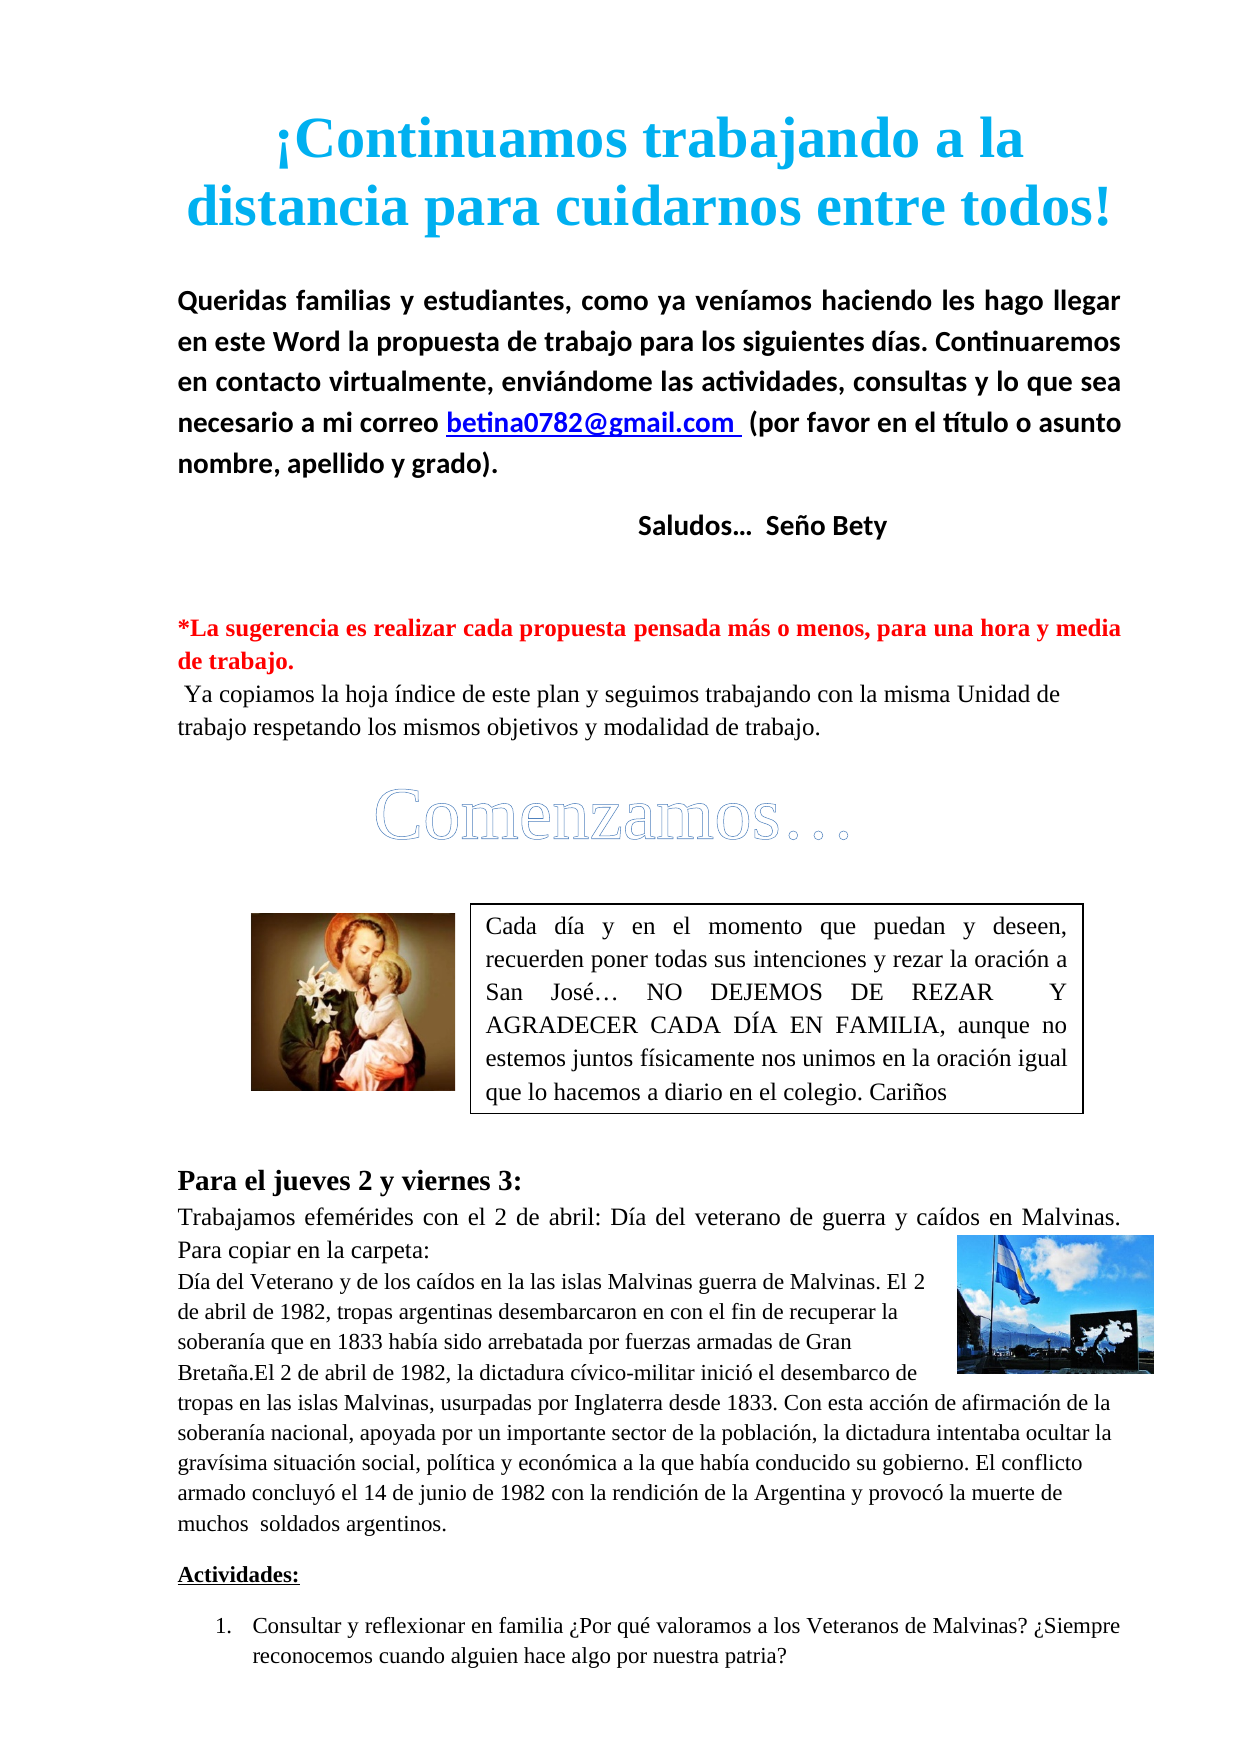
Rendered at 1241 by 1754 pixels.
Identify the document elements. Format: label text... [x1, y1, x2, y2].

picture [957, 1235, 1154, 1373]
text ¡Continuamos trabajando a la distancia para cuidarnos entre todos! [177, 103, 1122, 238]
text Actividades: [177, 1561, 1122, 1587]
text Ya copiamos la hoja índice de este plan y seguimos trabajando con la misma Unidad de trabajo respetando los mismos objetivos y modalidad de trabajo. [177, 679, 1122, 741]
text Trabajamos efemérides con el 2 de abril: Día del veterano de guerra y caídos en Malvinas. Para copiar en la carpeta: [177, 1202, 1122, 1264]
text Saludos… Seño Bety [177, 507, 1122, 543]
text Para el jueves 2 y viernes 3: [177, 1163, 1122, 1197]
list Consultar y reflexionar en familia ¿Por qué valoramos a los Veteranos de Malvinas? ¿Siempre reconocemos cuando alguien hace algo por nuestra patria? [215, 1612, 1122, 1668]
text *La sugerencia es realizar cada propuesta pensada más o menos, para una hora y media de trabajo. [177, 613, 1122, 675]
text Día del Veterano y de los caídos en la las islas Malvinas guerra de Malvinas. El 2 de abril de 1982, tropas argentinas desembarcaron en con el fin de recuperar la soberanía que en 1833 había sido arrebatada por fuerzas armadas de Gran Bretaña.El 2 de abril de 1982, la dictadura cívico-militar inició el desembarco de tropas en las islas Malvinas, usurpadas por Inglaterra desde 1833. Con esta acción de afirmación de la soberanía nacional, apoyada por un importante sector de la población, la dictadura intentaba ocultar la gravísima situación social, política y económica a la que había conducido su gobierno. El conflicto armado concluyó el 14 de junio de 1982 con la rendición de la Argentina y provocó la muerte de muchos soldados argentinos. [177, 1268, 1122, 1536]
text Queridas familias y estudiantes, como ya veníamos haciendo les hago llegar en este Word la propuesta de trabajo para los siguientes días. Continuaremos en contacto virtualmente, enviándome las actividades, consultas y lo que sea necesario a mi correo betina0782@gmail.com (por favor en el título o asunto nombre, apellido y grado). [177, 282, 1122, 481]
picture [250, 913, 456, 1091]
